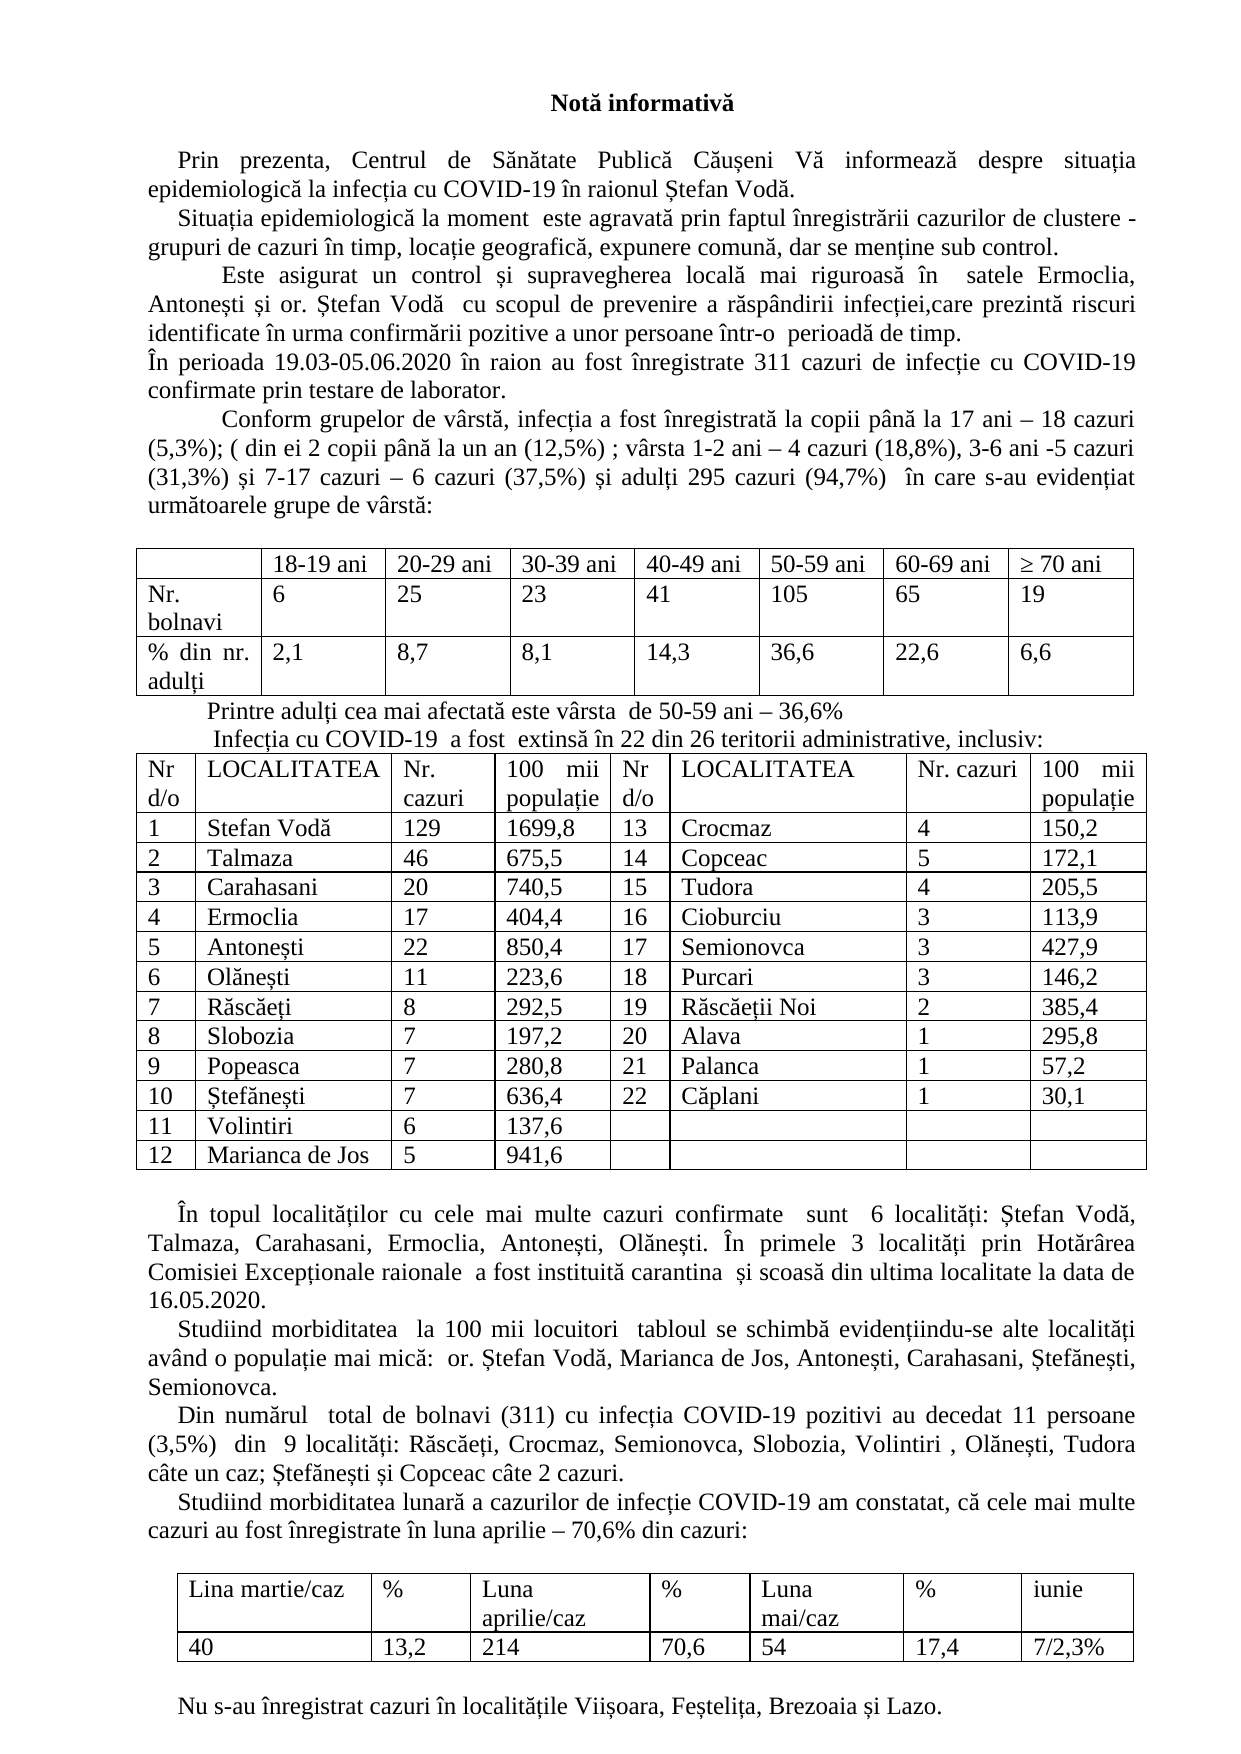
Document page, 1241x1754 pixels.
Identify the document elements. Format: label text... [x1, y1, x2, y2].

table_cell 8,1 [511, 637, 634, 695]
table_cell 6 [262, 579, 385, 636]
table_cell 4 [907, 873, 1030, 901]
table_cell 292,5 [496, 992, 610, 1020]
table_header LOCALITATEA [196, 754, 391, 812]
table_cell 427,9 [1031, 932, 1146, 961]
table_cell 18 [611, 962, 669, 991]
table_cell 3 [907, 962, 1030, 991]
table_cell 295,8 [1031, 1021, 1146, 1050]
table_cell [671, 1141, 906, 1169]
table_cell 146,2 [1031, 962, 1146, 991]
table_cell 70,6 [651, 1633, 749, 1661]
text Notă informativă [148, 88, 1137, 117]
table_cell 8,7 [386, 637, 510, 695]
table_cell Tudora [671, 873, 906, 901]
table_header 18-19 ani [262, 549, 385, 578]
text Printre adulți cea mai afectată este vârsta de 50-59 ani – 36,6% [148, 696, 1137, 724]
table_header 60-69 ani [884, 549, 1008, 578]
table_cell 7 [392, 1051, 494, 1080]
text Situația epidemiologică la moment este agravată prin faptul înregistrării cazurilor de clustere - grupuri de cazuri în timp, locație geografică, expunere comună, dar se menține sub control. [148, 203, 1137, 260]
table_header Nr d/o [611, 754, 669, 812]
table_cell Răscăeți [196, 992, 391, 1020]
table_cell Marianca de Jos [196, 1141, 391, 1169]
table_cell % din nr. adulți [137, 637, 261, 695]
table_cell 13 [611, 813, 669, 842]
table_header 20-29 ani [386, 549, 510, 578]
table_header LOCALITATEA [671, 754, 906, 812]
table_cell 5 [137, 932, 195, 961]
table_cell 14 [611, 843, 669, 871]
table_cell 7 [392, 1021, 494, 1050]
table_header % [904, 1574, 1021, 1631]
table_cell Stefan Vodă [196, 813, 391, 842]
table_cell 54 [751, 1633, 903, 1661]
table_header 30-39 ani [511, 549, 634, 578]
table_cell 137,6 [496, 1111, 610, 1139]
table_cell 11 [137, 1111, 195, 1139]
table_cell 2 [137, 843, 195, 871]
table_cell Talmaza [196, 843, 391, 871]
table_cell Ermoclia [196, 902, 391, 931]
table_cell 15 [611, 873, 669, 901]
table_cell 46 [392, 843, 494, 871]
table_cell 1 [907, 1021, 1030, 1050]
table_cell Semionovca [671, 932, 906, 961]
table_cell 13,2 [372, 1633, 470, 1661]
table_cell [1031, 1141, 1146, 1169]
table_cell 129 [392, 813, 494, 842]
table_cell 3 [137, 873, 195, 901]
table_header Luna aprilie/caz [471, 1574, 649, 1631]
text Infecția cu COVID-19 a fost extinsă în 22 din 26 teritorii administrative, inclusiv: [148, 724, 1137, 753]
table_cell 5 [907, 843, 1030, 871]
table_cell 22 [392, 932, 494, 961]
table_cell 22,6 [884, 637, 1008, 695]
table_cell 11 [392, 962, 494, 991]
text Prin prezenta, Centrul de Sănătate Publică Căușeni Vă informează despre situația epidemiologică la infecția cu COVID-19 în raionul Ștefan Vodă. [148, 145, 1137, 203]
table_cell 12 [137, 1141, 195, 1169]
table_header % [651, 1574, 749, 1631]
table_header Nr d/o [137, 754, 195, 812]
table_cell 740,5 [496, 873, 610, 901]
table_cell 40 [178, 1633, 371, 1661]
table_cell 2 [907, 992, 1030, 1020]
table_cell Nr. bolnavi [137, 579, 261, 636]
table_cell 17,4 [904, 1633, 1021, 1661]
table_cell [1031, 1111, 1146, 1139]
table_cell 1 [137, 813, 195, 842]
table_cell 57,2 [1031, 1051, 1146, 1080]
table_cell 2,1 [262, 637, 385, 695]
text Studiind morbiditatea lunară a cazurilor de infecție COVID-19 am constatat, că cele mai multe cazuri au fost înregistrate în luna aprilie – 70,6% din cazuri: [148, 1487, 1137, 1544]
text În perioada 19.03-05.06.2020 în raion au fost înregistrate 311 cazuri de infecție cu COVID-19 confirmate prin testare de laborator. [148, 347, 1137, 404]
table_cell Copceac [671, 843, 906, 871]
table_cell 1699,8 [496, 813, 610, 842]
table_cell [611, 1141, 669, 1169]
table_cell [611, 1111, 669, 1139]
table_header 100 mii populație [496, 754, 610, 812]
table_cell 7 [392, 1081, 494, 1110]
table_cell [907, 1141, 1030, 1169]
table_cell 636,4 [496, 1081, 610, 1110]
table_cell 113,9 [1031, 902, 1146, 931]
table_cell 8 [137, 1021, 195, 1050]
table_cell 14,3 [635, 637, 759, 695]
text Studiind morbiditatea la 100 mii locuitori tabloul se schimbă evidențiindu-se alte localități având o populație mai mică: or. Ștefan Vodă, Marianca de Jos, Antonești, Carahasani, Ștefănești, Semionovca. [148, 1314, 1137, 1400]
table_cell 4 [137, 902, 195, 931]
table_cell 941,6 [496, 1141, 610, 1169]
table_cell Carahasani [196, 873, 391, 901]
table_cell 19 [1009, 579, 1133, 636]
table_cell 3 [907, 932, 1030, 961]
table_cell Alava [671, 1021, 906, 1050]
table_cell 6,6 [1009, 637, 1133, 695]
table_cell 7 [137, 992, 195, 1020]
table_cell 8 [392, 992, 494, 1020]
table_cell 21 [611, 1051, 669, 1080]
table_header Lina martie/caz [178, 1574, 371, 1631]
text În topul localităților cu cele mai multe cazuri confirmate sunt 6 localități: Ștefan Vodă, Talmaza, Carahasani, Ermoclia, Antonești, Olănești. În primele 3 localități prin Hotărârea Comisiei Excepționale raionale a fost instituită carantina și scoasă din ultima localitate la data de 16.05.2020. [148, 1199, 1137, 1314]
table_header % [372, 1574, 470, 1631]
table_cell Popeasca [196, 1051, 391, 1080]
table_header Nr. cazuri [392, 754, 494, 812]
table_cell [671, 1111, 906, 1139]
table_cell 214 [471, 1633, 649, 1661]
table_cell Crocmaz [671, 813, 906, 842]
table_cell 3 [907, 902, 1030, 931]
table_cell 19 [611, 992, 669, 1020]
table_cell 17 [611, 932, 669, 961]
table_cell 223,6 [496, 962, 610, 991]
table_cell 22 [611, 1081, 669, 1110]
table_header 50-59 ani [760, 549, 883, 578]
table_cell 41 [635, 579, 759, 636]
table_cell 675,5 [496, 843, 610, 871]
table_cell 850,4 [496, 932, 610, 961]
text Din numărul total de bolnavi (311) cu infecția COVID-19 pozitivi au decedat 11 persoane (3,5%) din 9 localități: Răscăeți, Crocmaz, Semionovca, Slobozia, Volintiri , Olănești, Tudora câte un caz; Ștefănești și Copceac câte 2 cazuri. [148, 1400, 1137, 1487]
table_cell 205,5 [1031, 873, 1146, 901]
table_cell 4 [907, 813, 1030, 842]
table_header ≥ 70 ani [1009, 549, 1133, 578]
table_cell 385,4 [1031, 992, 1146, 1020]
table_cell 5 [392, 1141, 494, 1169]
table_cell 197,2 [496, 1021, 610, 1050]
table_header Nr. cazuri [907, 754, 1030, 812]
table_cell 150,2 [1031, 813, 1146, 842]
table_cell Răscăeții Noi [671, 992, 906, 1020]
table_cell 23 [511, 579, 634, 636]
table_cell 172,1 [1031, 843, 1146, 871]
table_header [137, 549, 261, 578]
table_cell 1 [907, 1081, 1030, 1110]
table_cell 25 [386, 579, 510, 636]
table_cell 7/2,3% [1022, 1633, 1133, 1661]
table_cell 6 [137, 962, 195, 991]
table_cell Volintiri [196, 1111, 391, 1139]
table_cell 280,8 [496, 1051, 610, 1080]
table_cell 6 [392, 1111, 494, 1139]
table_header iunie [1022, 1574, 1133, 1631]
table_cell Slobozia [196, 1021, 391, 1050]
table_cell 30,1 [1031, 1081, 1146, 1110]
table_cell Cioburciu [671, 902, 906, 931]
text Este asigurat un control și supravegherea locală mai riguroasă în satele Ermoclia, Antonești și or. Ștefan Vodă cu scopul de prevenire a răspândirii infecției,care prezintă riscuri identificate în urma confirmării pozitive a unor persoane într-o perioadă de timp. [148, 260, 1137, 347]
table_header 40-49 ani [635, 549, 759, 578]
table_cell 36,6 [760, 637, 883, 695]
table_cell Ștefănești [196, 1081, 391, 1110]
table_cell 16 [611, 902, 669, 931]
table_cell Antonești [196, 932, 391, 961]
text Nu s-au înregistrat cazuri în localitățile Viișoara, Feștelița, Brezoaia și Lazo. [148, 1691, 1137, 1720]
table_cell 105 [760, 579, 883, 636]
table_header Luna mai/caz [751, 1574, 903, 1631]
table_cell Palanca [671, 1051, 906, 1080]
table_cell 17 [392, 902, 494, 931]
table_cell 20 [392, 873, 494, 901]
table_cell Purcari [671, 962, 906, 991]
table_cell [907, 1111, 1030, 1139]
table_cell 65 [884, 579, 1008, 636]
table_header 100 mii populație [1031, 754, 1146, 812]
text Conform grupelor de vârstă, infecția a fost înregistrată la copii până la 17 ani – 18 cazuri (5,3%); ( din ei 2 copii până la un an (12,5%) ; vârsta 1-2 ani – 4 cazuri (18,8%), 3-6 ani -5 cazuri (31,3%) și 7-17 cazuri – 6 cazuri (37,5%) și adulți 295 cazuri (94,7%) în care s-au evidențiat următoarele grupe de vârstă: [148, 404, 1137, 519]
table_cell 9 [137, 1051, 195, 1080]
table_cell 10 [137, 1081, 195, 1110]
table_cell Olănești [196, 962, 391, 991]
table_cell 1 [907, 1051, 1030, 1080]
table_cell 404,4 [496, 902, 610, 931]
table_cell Căplani [671, 1081, 906, 1110]
table_cell 20 [611, 1021, 669, 1050]
